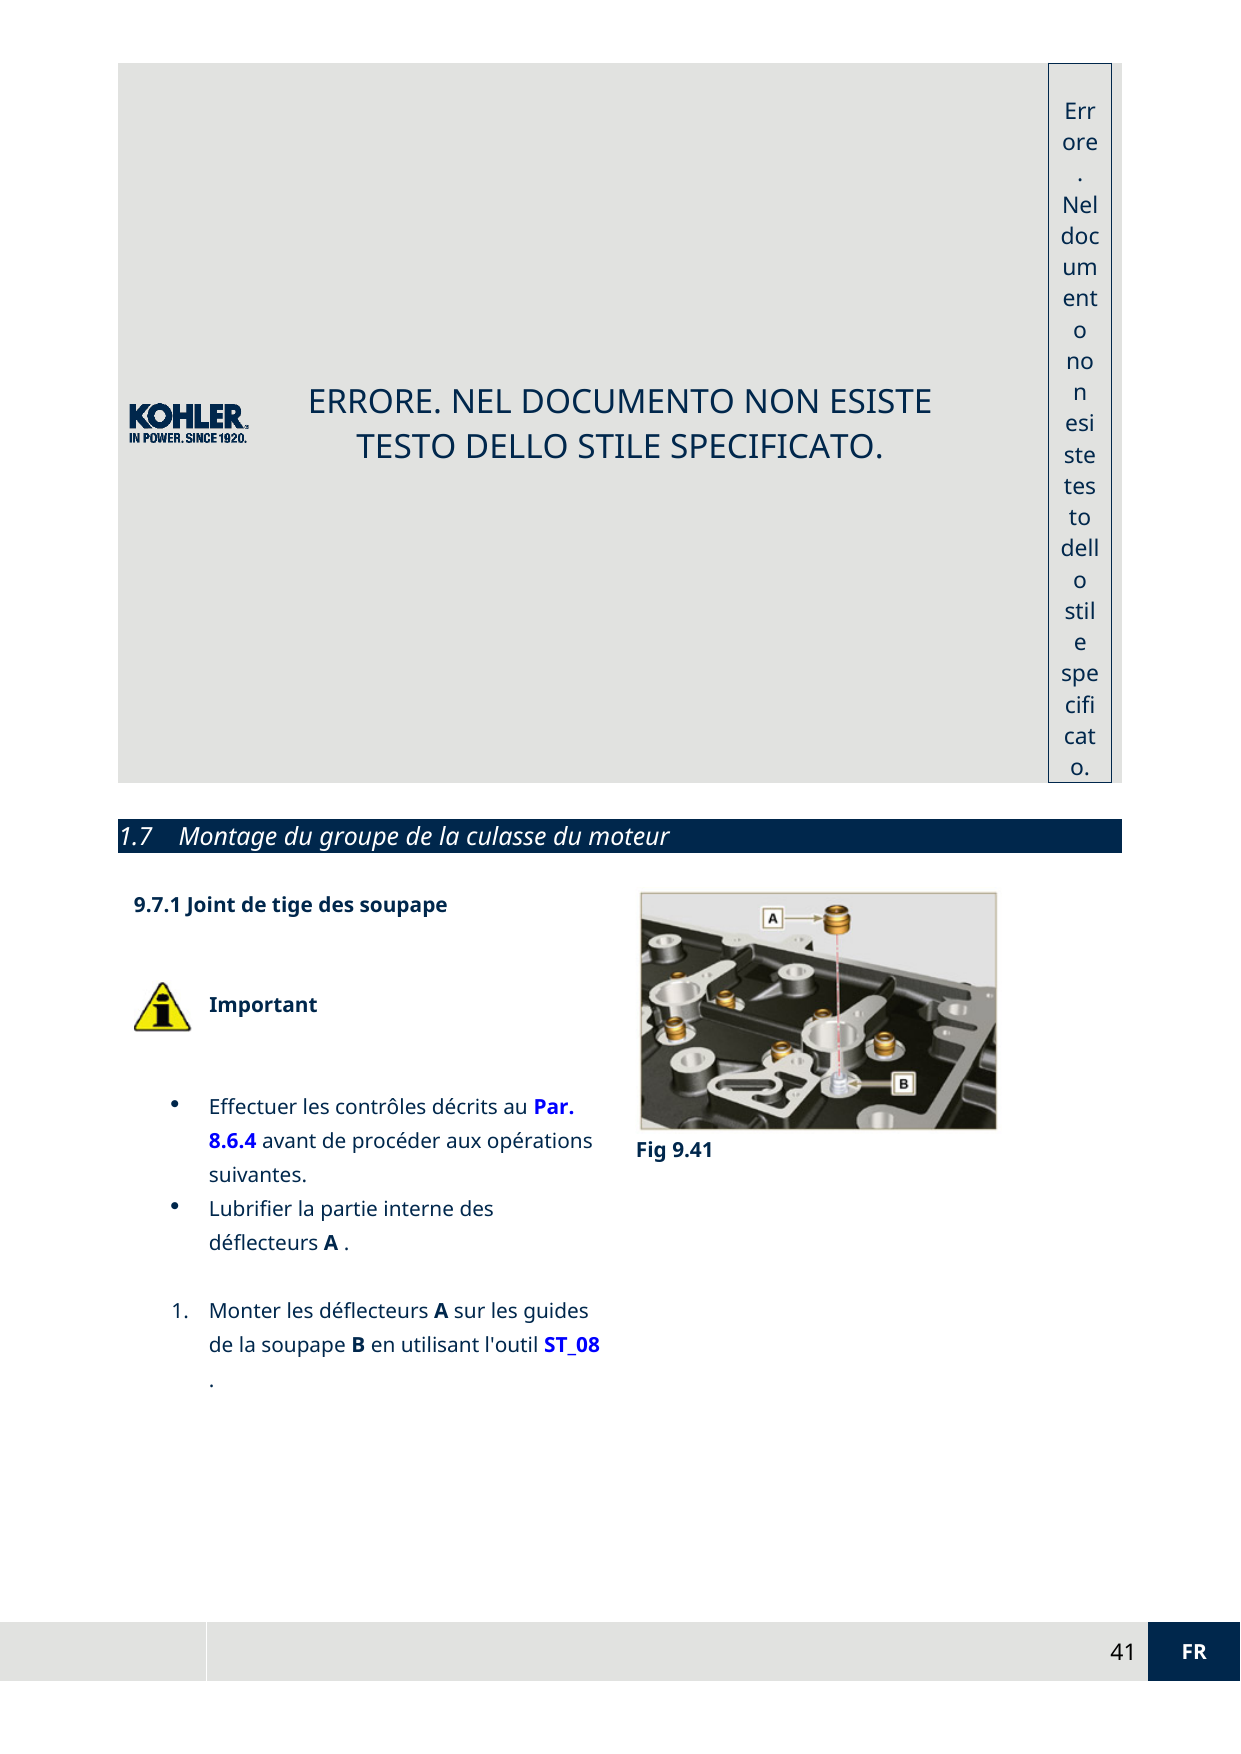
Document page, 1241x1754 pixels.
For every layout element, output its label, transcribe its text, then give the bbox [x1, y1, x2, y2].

table_header Fig 9.41 [620, 872, 1122, 1411]
picture [129, 403, 249, 443]
table_header 9.7.1 Joint de tige des soupape Important Effectuer les contrôles décrits au Par. 8.6.4 avant de procéder aux opérations suivantes. Lubrifier la partie interne des déflecteurs A . Monter les déflecteurs A sur les guides de la soupape B en utilisant l'outil ST_08 . [118, 872, 620, 1411]
picture [635, 887, 1002, 1135]
subtitle Montage du groupe de la culasse du moteur [118, 819, 1122, 853]
picture [133, 980, 193, 1032]
